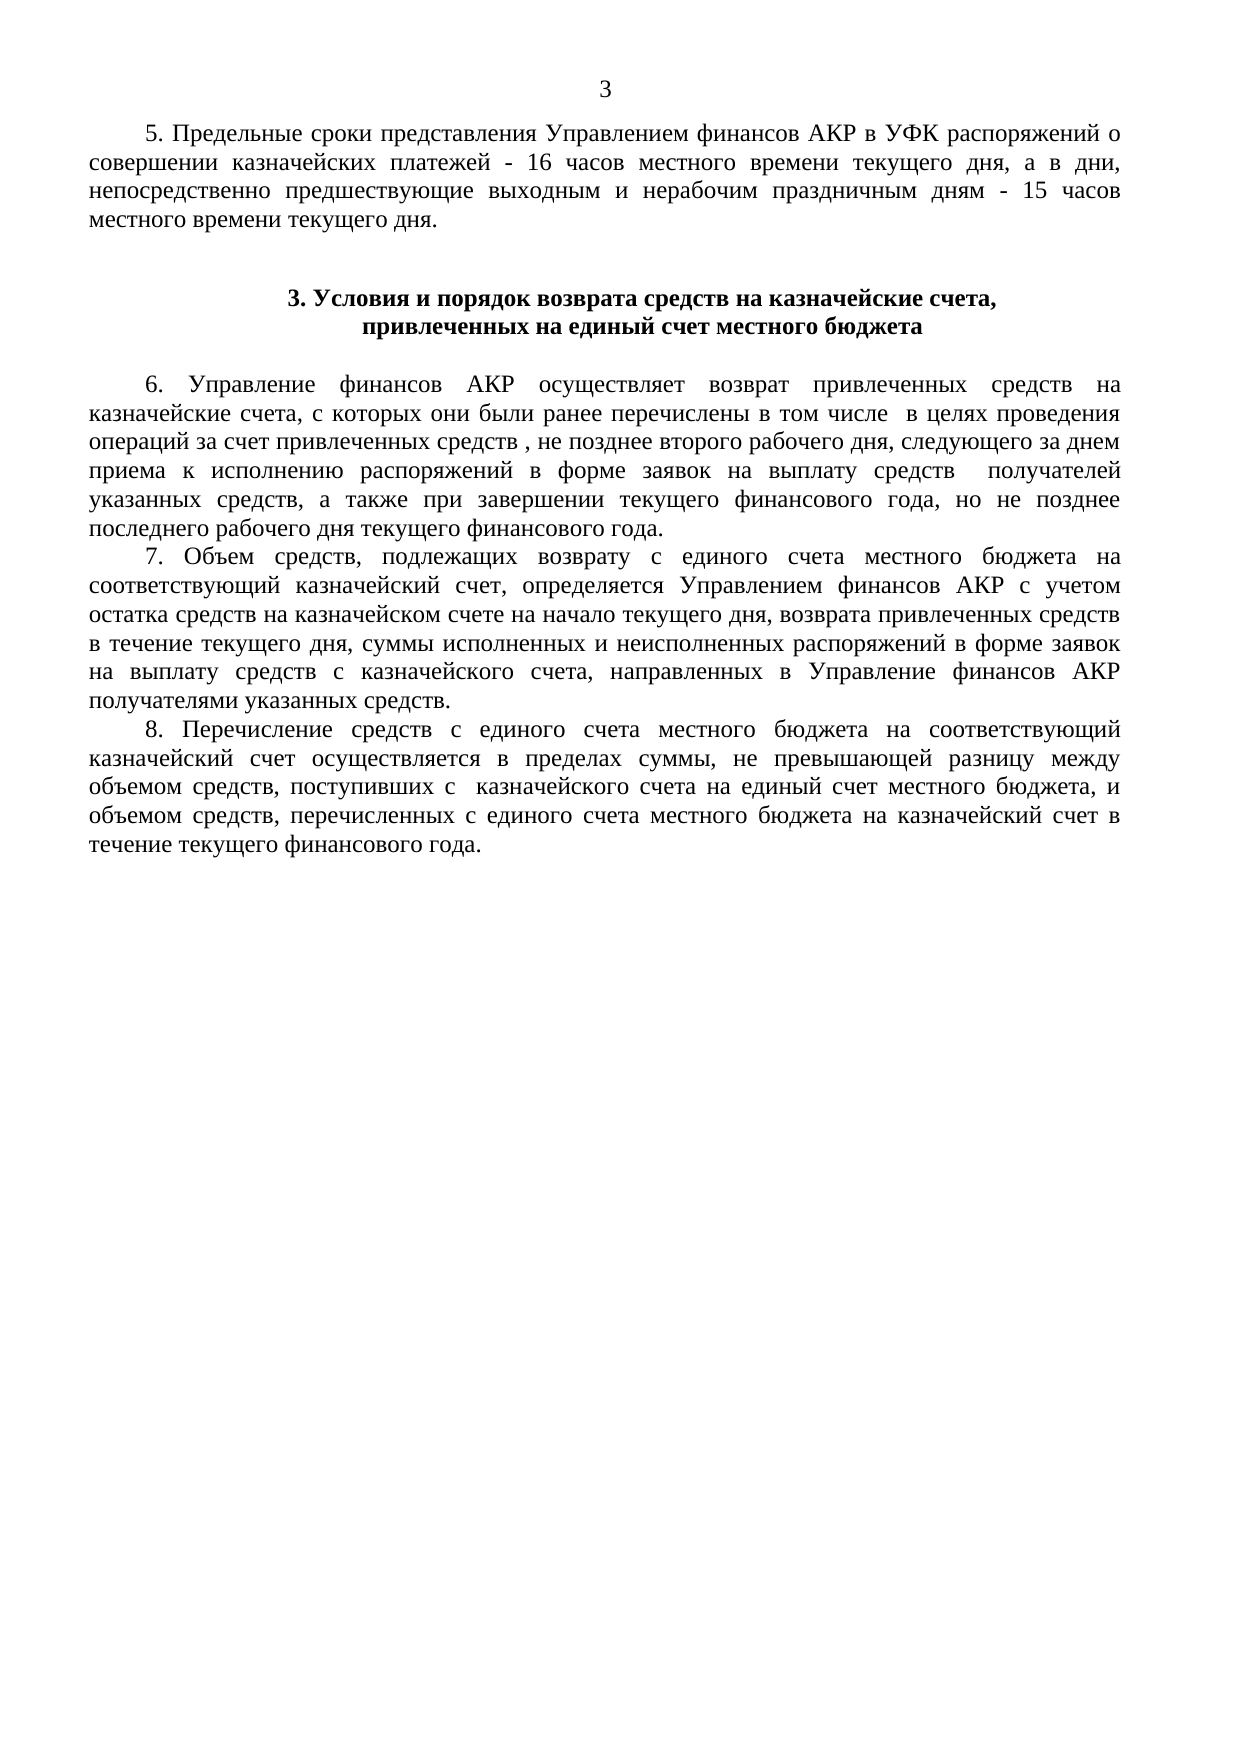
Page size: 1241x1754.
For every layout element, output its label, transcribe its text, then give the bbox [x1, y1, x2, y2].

text 7. Объем средств, подлежащих возврату с единого счета местного бюджета на соответствующий казначейский счет, определяется Управлением финансов АКР с учетом остатка средств на казначейском счете на начало текущего дня, возврата привлеченных средств в течение текущего дня, суммы исполненных и неисполненных распоряжений в форме заявок на выплату средств с казначейского счета, направленных в Управление финансов АКР получателями указанных средств. [89, 541, 1122, 714]
text 6. Управление финансов АКР осуществляет возврат привлеченных средств на казначейские счета, с которых они были ранее перечислены в том числе в целях проведения операций за счет привлеченных средств , не позднее второго рабочего дня, следующего за днем приема к исполнению распоряжений в форме заявок на выплату средств получателей указанных средств, а также при завершении текущего финансового года, но не позднее последнего рабочего дня текущего финансового года. [89, 369, 1122, 541]
text 5. Предельные сроки представления Управлением финансов АКР в УФК распоряжений о совершении казначейских платежей - 16 часов местного времени текущего дня, а в дни, непосредственно предшествующие выходным и нерабочим праздничным дням - 15 часов местного времени текущего дня. [89, 118, 1122, 233]
text 8. Перечисление средств с единого счета местного бюджета на соответствующий казначейский счет осуществляется в пределах суммы, не превышающей разницу между объемом средств, поступивших с казначейского счета на единый счет местного бюджета, и объемом средств, перечисленных с единого счета местного бюджета на казначейский счет в течение текущего финансового года. [89, 714, 1122, 858]
text привлеченных на единый счет местного бюджета [89, 311, 1122, 340]
text 3. Условия и порядок возврата средств на казначейские счета, [89, 283, 1122, 311]
